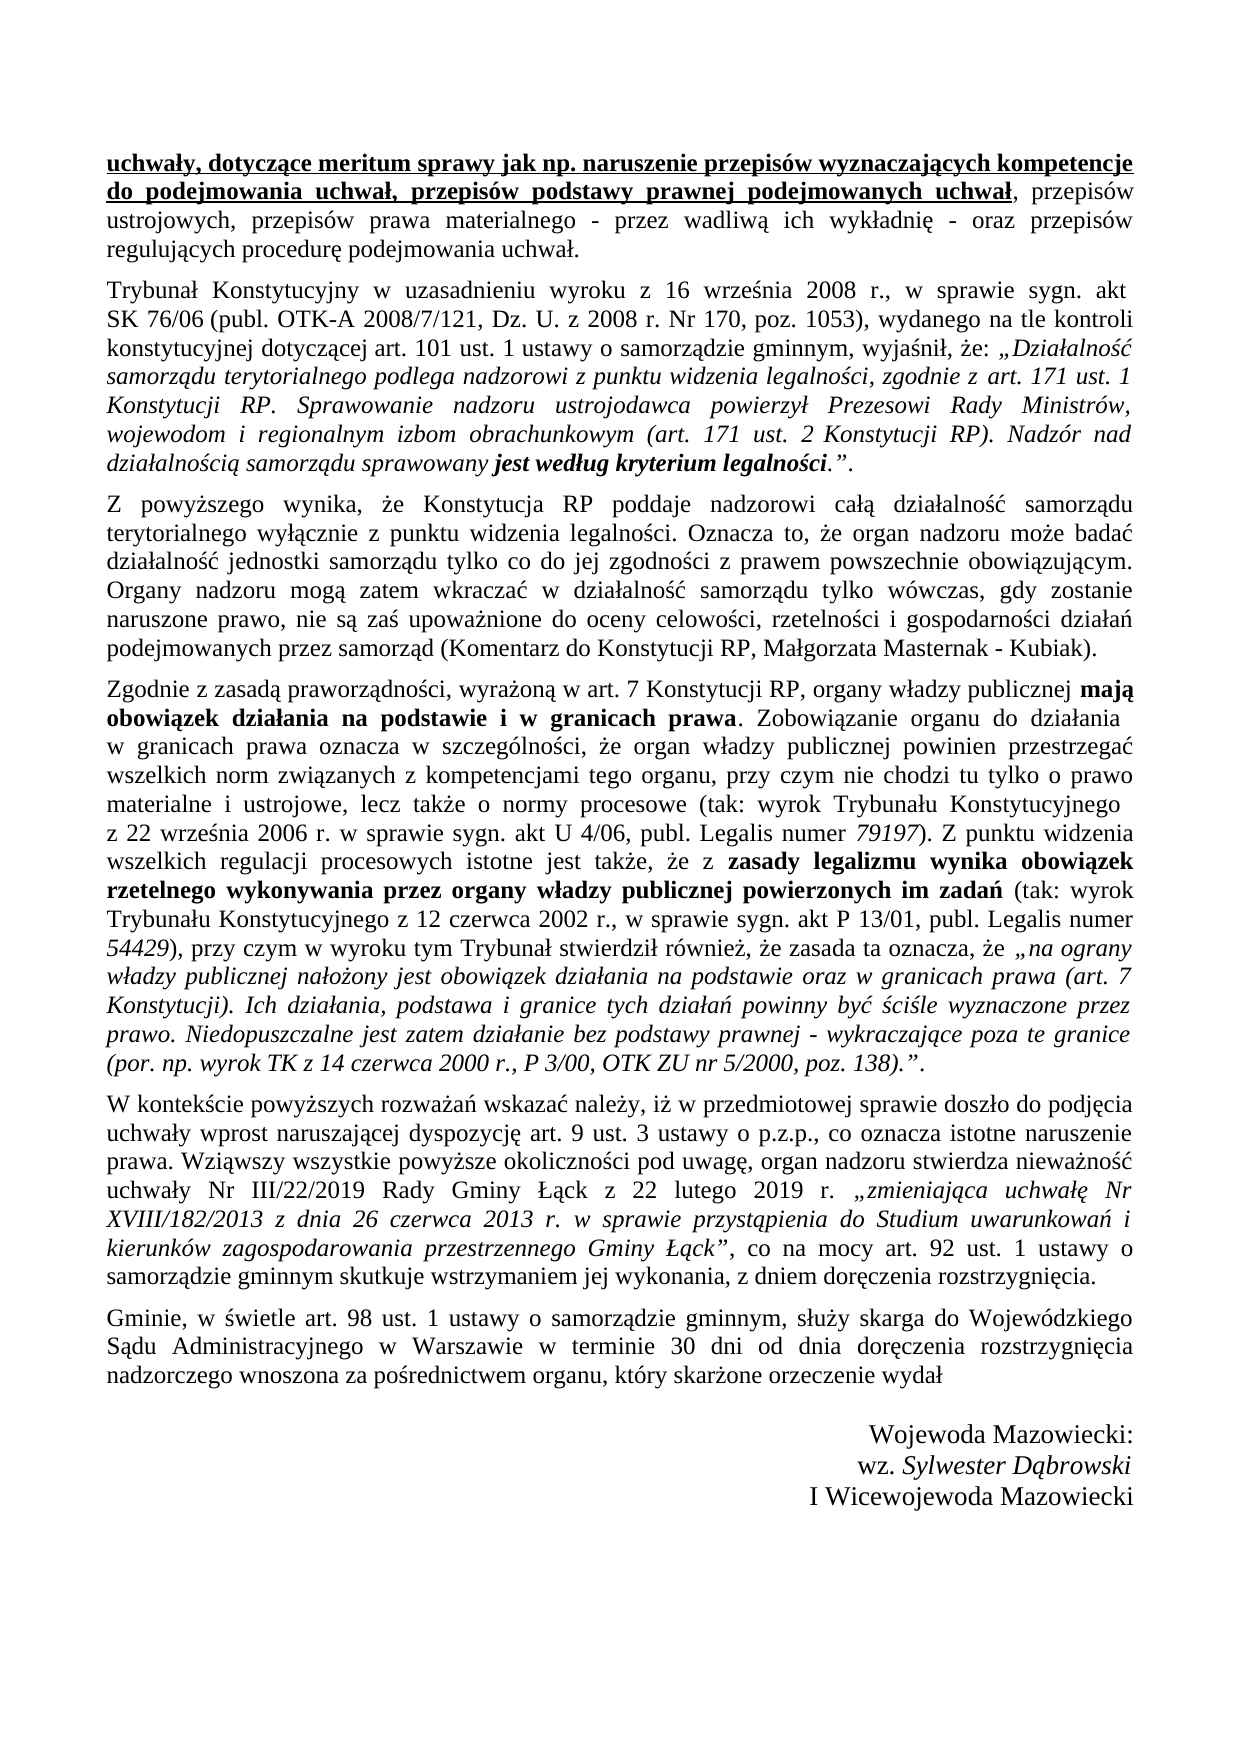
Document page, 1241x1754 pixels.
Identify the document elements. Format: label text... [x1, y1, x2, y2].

text Trybunał Konstytucyjny w uzasadnieniu wyroku z 16 września 2008 r., w sprawie sygn. akt SK 76/06 (publ. OTK-A 2008/7/121, Dz. U. z 2008 r. Nr 170, poz. 1053), wydanego na tle kontroli konstytucyjnej dotyczącej art. 101 ust. 1 ustawy o samorządzie gminnym, wyjaśnił, że: „Działalność samorządu terytorialnego podlega nadzorowi z punktu widzenia legalności, zgodnie z art. 171 ust. 1 Konstytucji RP. Sprawowanie nadzoru ustrojodawca powierzył Prezesowi Rady Ministrów, wojewodom i regionalnym izbom obrachunkowym (art. 171 ust. 2 Konstytucji RP). Nadzór nad działalnością samorządu sprawowany jest według kryterium legalności.”. [106, 275, 1134, 476]
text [106, 148, 1134, 173]
text W kontekście powyższych rozważań wskazać należy, iż w przedmiotowej sprawie doszło do podjęcia uchwały wprost naruszającej dyspozycję art. 9 ust. 3 ustawy o p.z.p., co oznacza istotne naruszenie prawa. Wziąwszy wszystkie powyższe okoliczności pod uwagę, organ nadzoru stwierdza nieważność uchwały Nr III/22/2019 Rady Gminy Łąck z 22 lutego 2019 r. „zmieniająca uchwałę Nr XVIII/182/2013 z dnia 26 czerwca 2013 r. w sprawie przystąpienia do Studium uwarunkowań i kierunków zagospodarowania przestrzennego Gminy Łąck”, co na mocy art. 92 ust. 1 ustawy o samorządzie gminnym skutkuje wstrzymaniem jej wykonania, z dniem doręczenia rozstrzygnięcia. [106, 1089, 1134, 1290]
text Z powyższego wynika, że Konstytucja RP poddaje nadzorowi całą działalność samorządu terytorialnego wyłącznie z punktu widzenia legalności. Oznacza to, że organ nadzoru może badać działalność jednostki samorządu tylko co do jej zgodności z prawem powszechnie obowiązującym. Organy nadzoru mogą zatem wkraczać w działalność samorządu tylko wówczas, gdy zostanie naruszone prawo, nie są zaś upoważnione do oceny celowości, rzetelności i gospodarności działań podejmowanych przez samorząd (Komentarz do Konstytucji RP, Małgorzata Masternak - Kubiak). [106, 489, 1134, 661]
text Gminie, w świetle art. 98 ust. 1 ustawy o samorządzie gminnym, służy skarga do Wojewódzkiego Sądu Administracyjnego w Warszawie w terminie 30 dni od dnia doręczenia rozstrzygnięcia nadzorczego wnoszona za pośrednictwem organu, który skarżone orzeczenie wydał [106, 1303, 1134, 1389]
text Wojewoda Mazowiecki: wz. Sylwester Dąbrowski I Wicewojewoda Mazowiecki [106, 1418, 1134, 1511]
text Zgodnie z zasadą praworządności, wyrażoną w art. 7 Konstytucji RP, organy władzy publicznej mają obowiązek działania na podstawie i w granicach prawa. Zobowiązanie organu do działania w granicach prawa oznacza w szczególności, że organ władzy publicznej powinien przestrzegać wszelkich norm związanych z kompetencjami tego organu, przy czym nie chodzi tu tylko o prawo materialne i ustrojowe, lecz także o normy procesowe (tak: wyrok Trybunału Konstytucyjnego z 22 września 2006 r. w sprawie sygn. akt U 4/06, publ. Legalis numer 79197). Z punktu widzenia wszelkich regulacji procesowych istotne jest także, że z zasady legalizmu wynika obowiązek rzetelnego wykonywania przez organy władzy publicznej powierzonych im zadań (tak: wyrok Trybunału Konstytucyjnego z 12 czerwca 2002 r., w sprawie sygn. akt P 13/01, publ. Legalis numer 54429), przy czym w wyroku tym Trybunał stwierdził również, że zasada ta oznacza, że „na ograny władzy publicznej nałożony jest obowiązek działania na podstawie oraz w granicach prawa (art. 7 Konstytucji). Ich działania, podstawa i granice tych działań powinny być ściśle wyznaczone przez prawo. Niedopuszczalne jest zatem działanie bez podstawy prawnej - wykraczające poza te granice (por. np. wyrok TK z 14 czerwca 2000 r., P 3/00, OTK ZU nr 5/2000, poz. 138).”. [106, 674, 1134, 1076]
